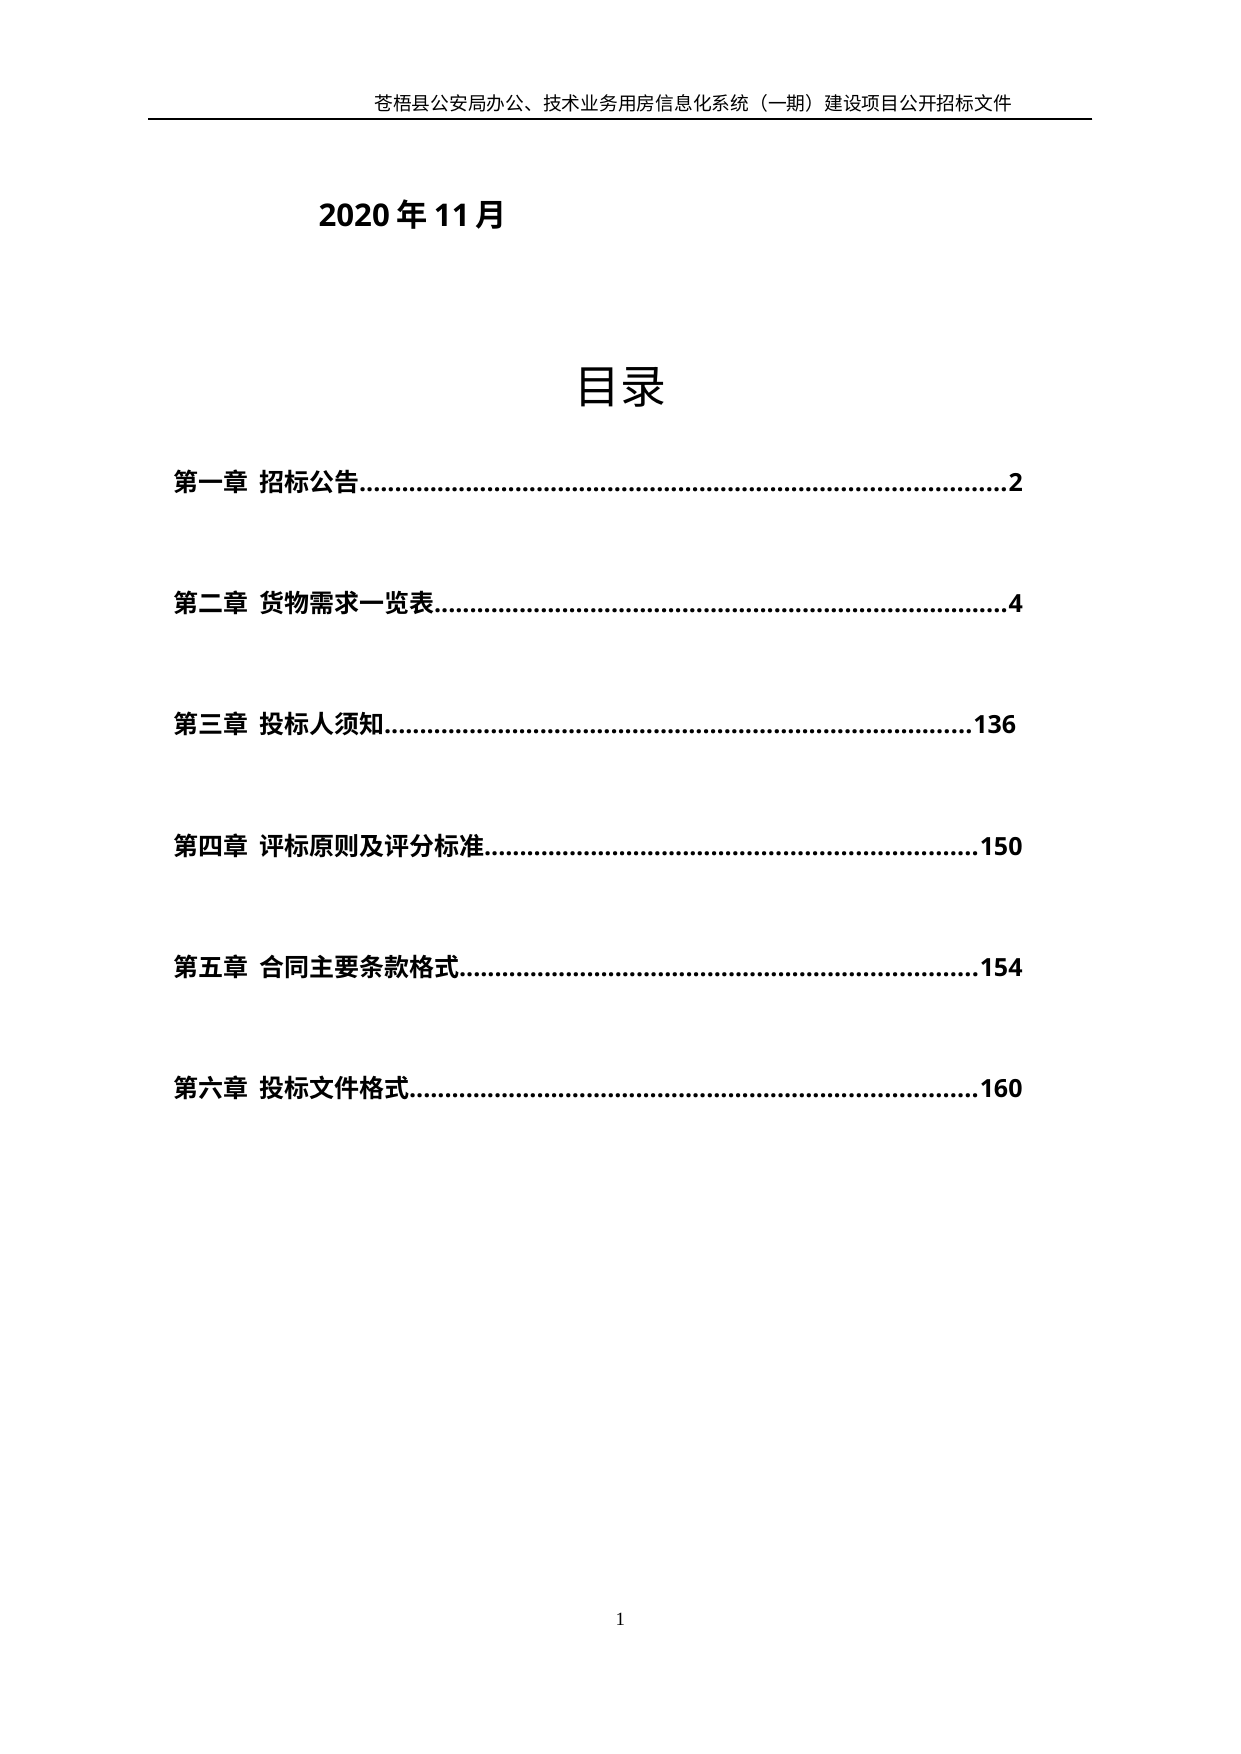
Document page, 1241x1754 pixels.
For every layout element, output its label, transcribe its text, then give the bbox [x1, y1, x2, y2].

text 第三章 投标人须知 136 [148, 705, 1092, 741]
text 第一章 招标公告 2 [148, 462, 1092, 498]
text 2020年11月 [148, 190, 1092, 236]
text 第六章 投标文件格式 160 [148, 1068, 1092, 1105]
text 第二章 货物需求一览表 4 [148, 583, 1092, 620]
text 目录 [148, 350, 1092, 417]
text 第四章 评标原则及评分标准 150 [148, 826, 1092, 862]
text 第五章 合同主要条款格式 154 [148, 947, 1092, 983]
